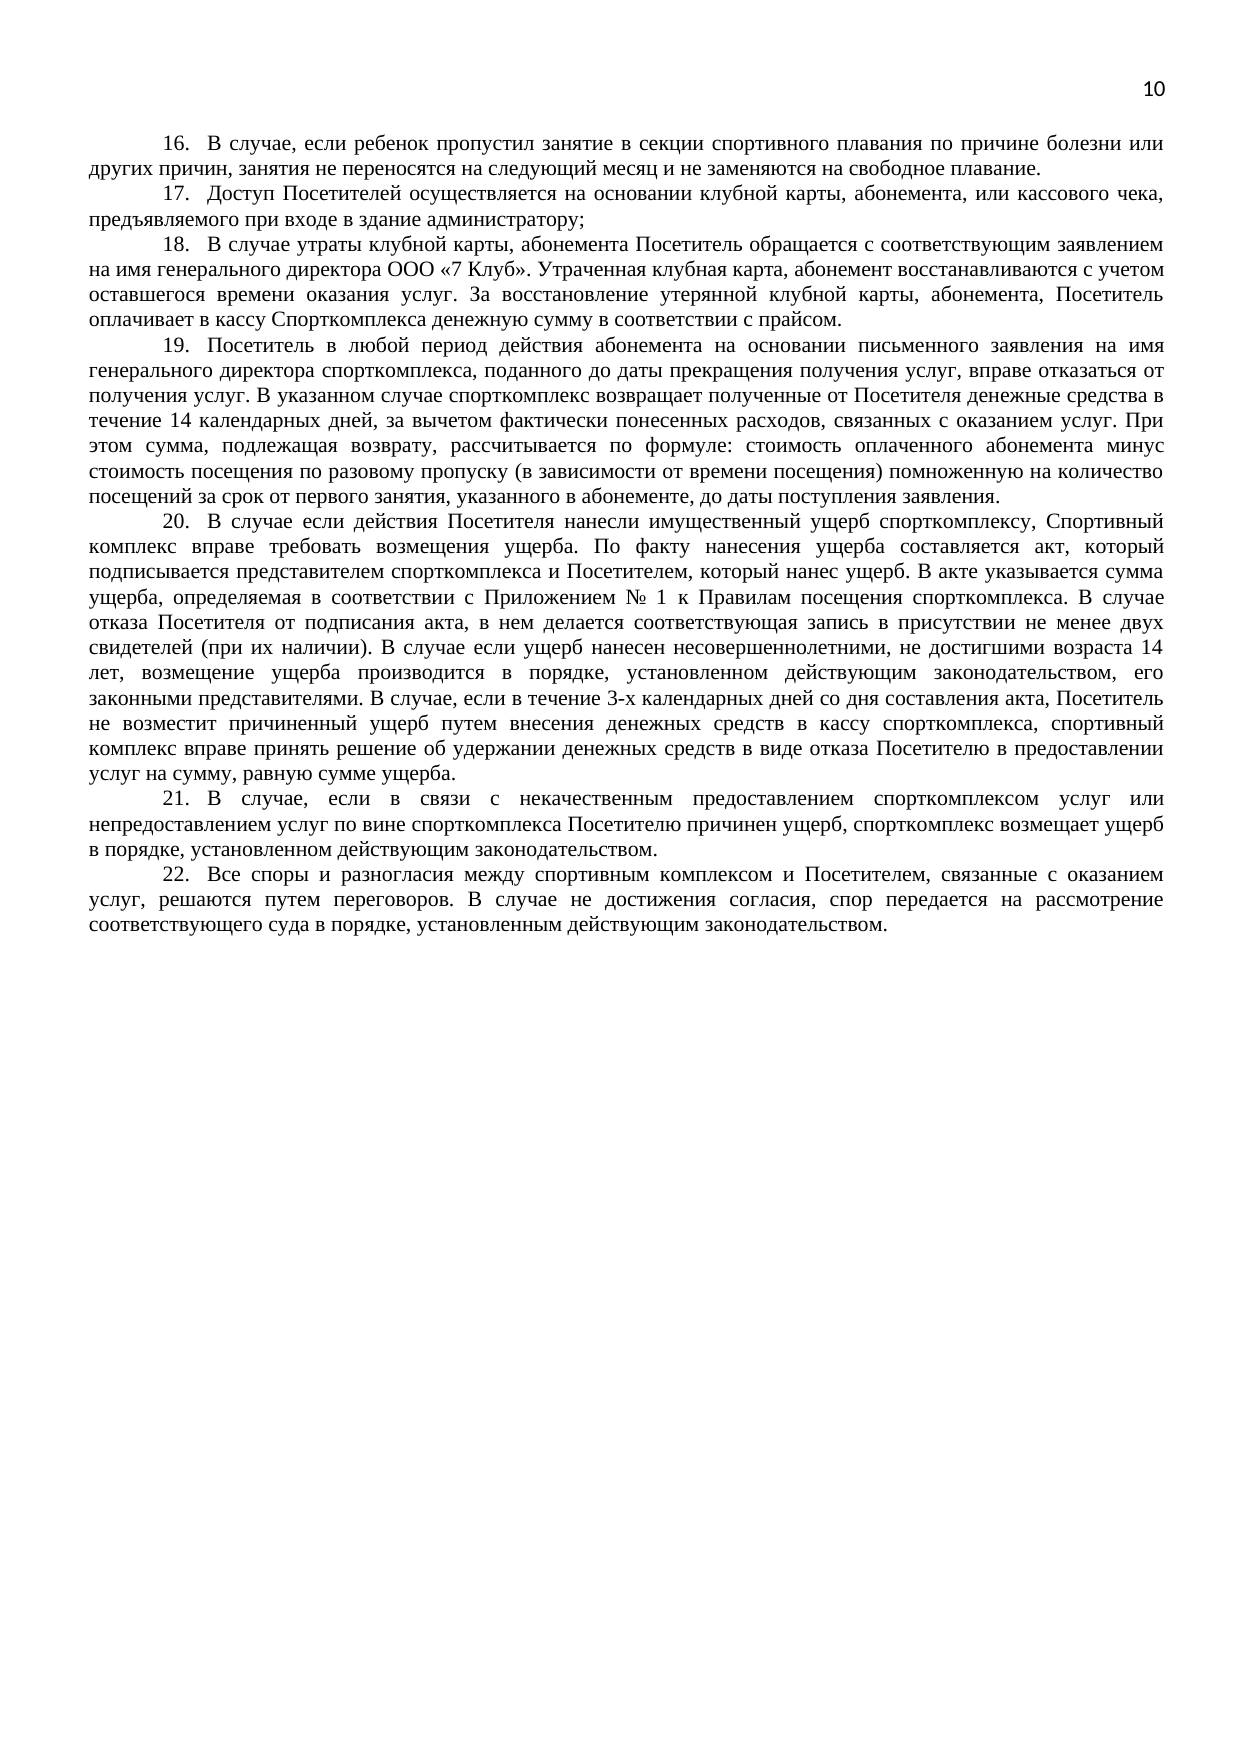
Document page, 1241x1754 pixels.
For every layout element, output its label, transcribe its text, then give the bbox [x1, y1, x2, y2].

list В случае, если ребенок пропустил занятие в секции спортивного плавания по причине болезни или других причин, занятия не переносятся на следующий месяц и не заменяются на свободное плавание. [89, 130, 1165, 180]
list В случае, если в связи с некачественным предоставлением спорткомплексом услуг или непредоставлением услуг по вине спорткомплекса Посетителю причинен ущерб, спорткомплекс возмещает ущерб в порядке, установленном действующим законодательством. [89, 785, 1165, 861]
list Посетитель в любой период действия абонемента на основании письменного заявления на имя генерального директора спорткомплекса, поданного до даты прекращения получения услуг, вправе отказаться от получения услуг. В указанном случае спорткомплекс возвращает полученные от Посетителя денежные средства в течение 14 календарных дней, за вычетом фактически понесенных расходов, связанных с оказанием услуг. При этом сумма, подлежащая возврату, рассчитывается по формуле: стоимость оплаченного абонемента минус стоимость посещения по разовому пропуску (в зависимости от времени посещения) помноженную на количество посещений за срок от первого занятия, указанного в абонементе, до даты поступления заявления. [89, 332, 1165, 508]
list Все споры и разногласия между спортивным комплексом и Посетителем, связанные с оказанием услуг, решаются путем переговоров. В случае не достижения согласия, спор передается на рассмотрение соответствующего суда в порядке, установленным действующим законодательством. [89, 861, 1165, 937]
list В случае утраты клубной карты, абонемента Посетитель обращается с соответствующим заявлением на имя генерального директора ООО «7 Клуб». Утраченная клубная карта, абонемент восстанавливаются с учетом оставшегося времени оказания услуг. За восстановление утерянной клубной карты, абонемента, Посетитель оплачивает в кассу Спорткомплекса денежную сумму в соответствии с прайсом. [89, 231, 1165, 332]
list В случае если действия Посетителя нанесли имущественный ущерб спорткомплексу, Спортивный комплекс вправе требовать возмещения ущерба. По факту нанесения ущерба составляется акт, который подписывается представителем спорткомплекса и Посетителем, который нанес ущерб. В акте указывается сумма ущерба, определяемая в соответствии с Приложением № 1 к Правилам посещения спорткомплекса. В случае отказа Посетителя от подписания акта, в нем делается соответствующая запись в присутствии не менее двух свидетелей (при их наличии). В случае если ущерб нанесен несовершеннолетними, не достигшими возраста 14 лет, возмещение ущерба производится в порядке, установленном действующим законодательством, его законными представителями. В случае, если в течение 3-х календарных дней со дня составления акта, Посетитель не возместит причиненный ущерб путем внесения денежных средств в кассу спорткомплекса, спортивный комплекс вправе принять решение об удержании денежных средств в виде отказа Посетителю в предоставлении услуг на сумму, равную сумме ущерба. [89, 508, 1165, 785]
list Доступ Посетителей осуществляется на основании клубной карты, абонемента, или кассового чека, предъявляемого при входе в здание администратору; [89, 180, 1165, 231]
